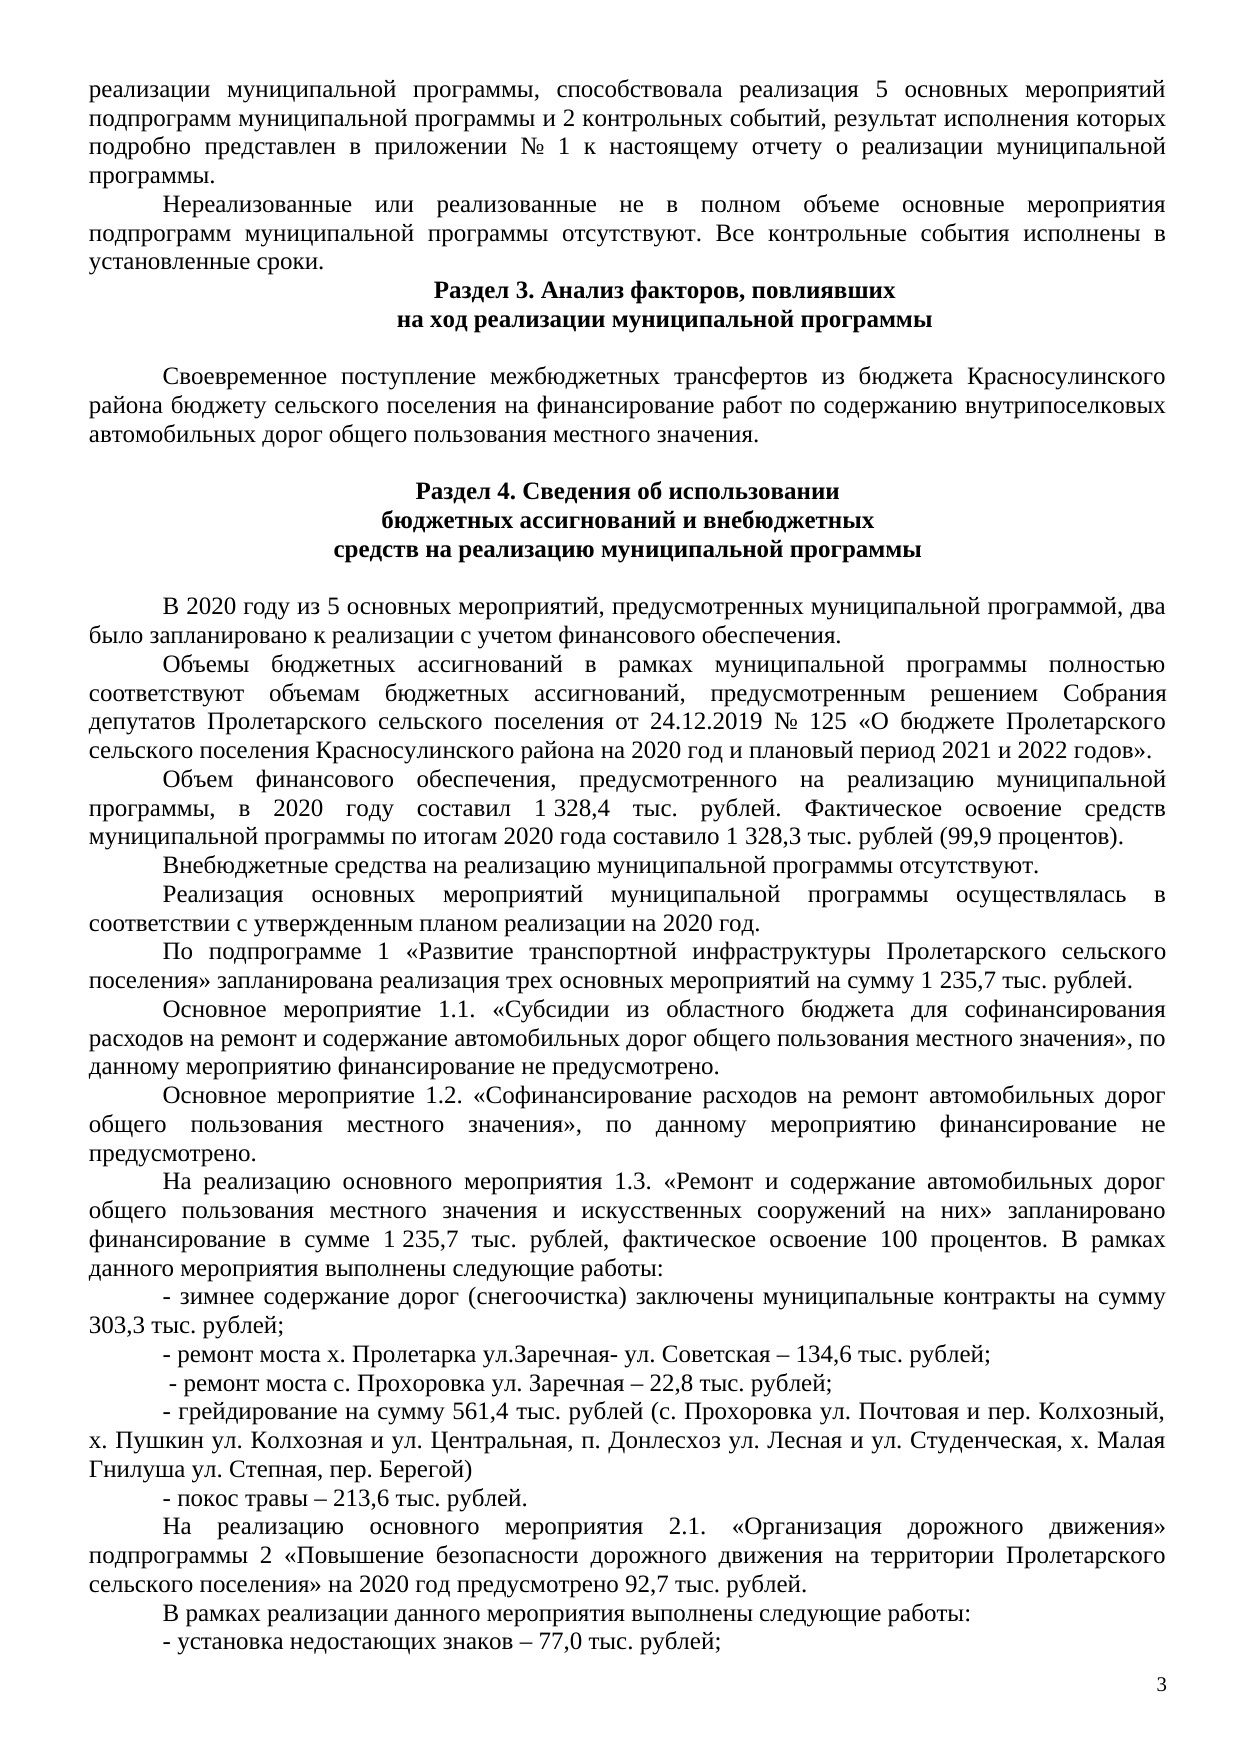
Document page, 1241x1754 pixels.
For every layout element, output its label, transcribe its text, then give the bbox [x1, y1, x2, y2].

text Объем финансового обеспечения, предусмотренного на реализацию муниципальной программы, в 2020 году составил 1 328,4 тыс. рублей. Фактическое освоение средств муниципальной программы по итогам 2020 года составило 1 328,3 тыс. рублей (99,9 процентов). [89, 764, 1167, 850]
text на ход реализации муниципальной программы [89, 304, 1167, 333]
text В рамках реализации данного мероприятия выполнены следующие работы: [89, 1598, 1167, 1626]
text Нереализованные или реализованные не в полном объеме основные мероприятия подпрограмм муниципальной программы отсутствуют. Все контрольные события исполнены в установленные сроки. [89, 189, 1167, 275]
text Объемы бюджетных ассигнований в рамках муниципальной программы полностью соответствуют объемам бюджетных ассигнований, предусмотренным решением Собрания депутатов Пролетарского сельского поселения от 24.12.2019 № 125 «О бюджете Пролетарского сельского поселения Красносулинского района на 2020 год и плановый период 2021 и 2022 годов». [89, 649, 1167, 764]
text средств на реализацию муниципальной программы [89, 534, 1167, 563]
text - ремонт моста с. Прохоровка ул. Заречная – 22,8 тыс. рублей; [89, 1368, 1167, 1396]
text Основное мероприятие 1.2. «Софинансирование расходов на ремонт автомобильных дорог общего пользования местного значения», по данному мероприятию финансирование не предусмотрено. [89, 1080, 1167, 1166]
text Реализация основных мероприятий муниципальной программы осуществлялась в соответствии с утвержденным планом реализации на 2020 год. [89, 879, 1167, 936]
text Раздел 3. Анализ факторов, повлиявших [89, 275, 1167, 304]
text - зимнее содержание дорог (снегоочистка) заключены муниципальные контракты на сумму 303,3 тыс. рублей; [89, 1281, 1167, 1339]
text На реализацию основного мероприятия 1.3. «Ремонт и содержание автомобильных дорог общего пользования местного значения и искусственных сооружений на них» запланировано финансирование в сумме 1 235,7 тыс. рублей, фактическое освоение 100 процентов. В рамках данного мероприятия выполнены следующие работы: [89, 1166, 1167, 1281]
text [89, 74, 1167, 189]
text Раздел 4. Сведения об использовании [89, 476, 1167, 505]
text Основное мероприятие 1.1. «Субсидии из областного бюджета для софинансирования расходов на ремонт и содержание автомобильных дорог общего пользования местного значения», по данному мероприятию финансирование не предусмотрено. [89, 994, 1167, 1080]
text - покос травы – 213,6 тыс. рублей. [89, 1483, 1167, 1511]
text Своевременное поступление межбюджетных трансфертов из бюджета Красносулинского района бюджету сельского поселения на финансирование работ по содержанию внутрипоселковых автомобильных дорог общего пользования местного значения. [89, 361, 1167, 448]
text - установка недостающих знаков – 77,0 тыс. рублей; [89, 1626, 1167, 1655]
text бюджетных ассигнований и внебюджетных [89, 505, 1167, 534]
text Внебюджетные средства на реализацию муниципальной программы отсутствуют. [89, 850, 1167, 879]
text - грейдирование на сумму 561,4 тыс. рублей (с. Прохоровка ул. Почтовая и пер. Колхозный, х. Пушкин ул. Колхозная и ул. Центральная, п. Донлесхоз ул. Лесная и ул. Студенческая, х. Малая Гнилуша ул. Степная, пер. Берегой) [89, 1396, 1167, 1483]
text По подпрограмме 1 «Развитие транспортной инфраструктуры Пролетарского сельского поселения» запланирована реализация трех основных мероприятий на сумму 1 235,7 тыс. рублей. [89, 936, 1167, 994]
text На реализацию основного мероприятия 2.1. «Организация дорожного движения» подпрограммы 2 «Повышение безопасности дорожного движения на территории Пролетарского сельского поселения» на 2020 год предусмотрено 92,7 тыс. рублей. [89, 1511, 1167, 1598]
text В 2020 году из 5 основных мероприятий, предусмотренных муниципальной программой, два было запланировано к реализации с учетом финансового обеспечения. [89, 591, 1167, 649]
text - ремонт моста х. Пролетарка ул.Заречная- ул. Советская – 134,6 тыс. рублей; [89, 1339, 1167, 1368]
